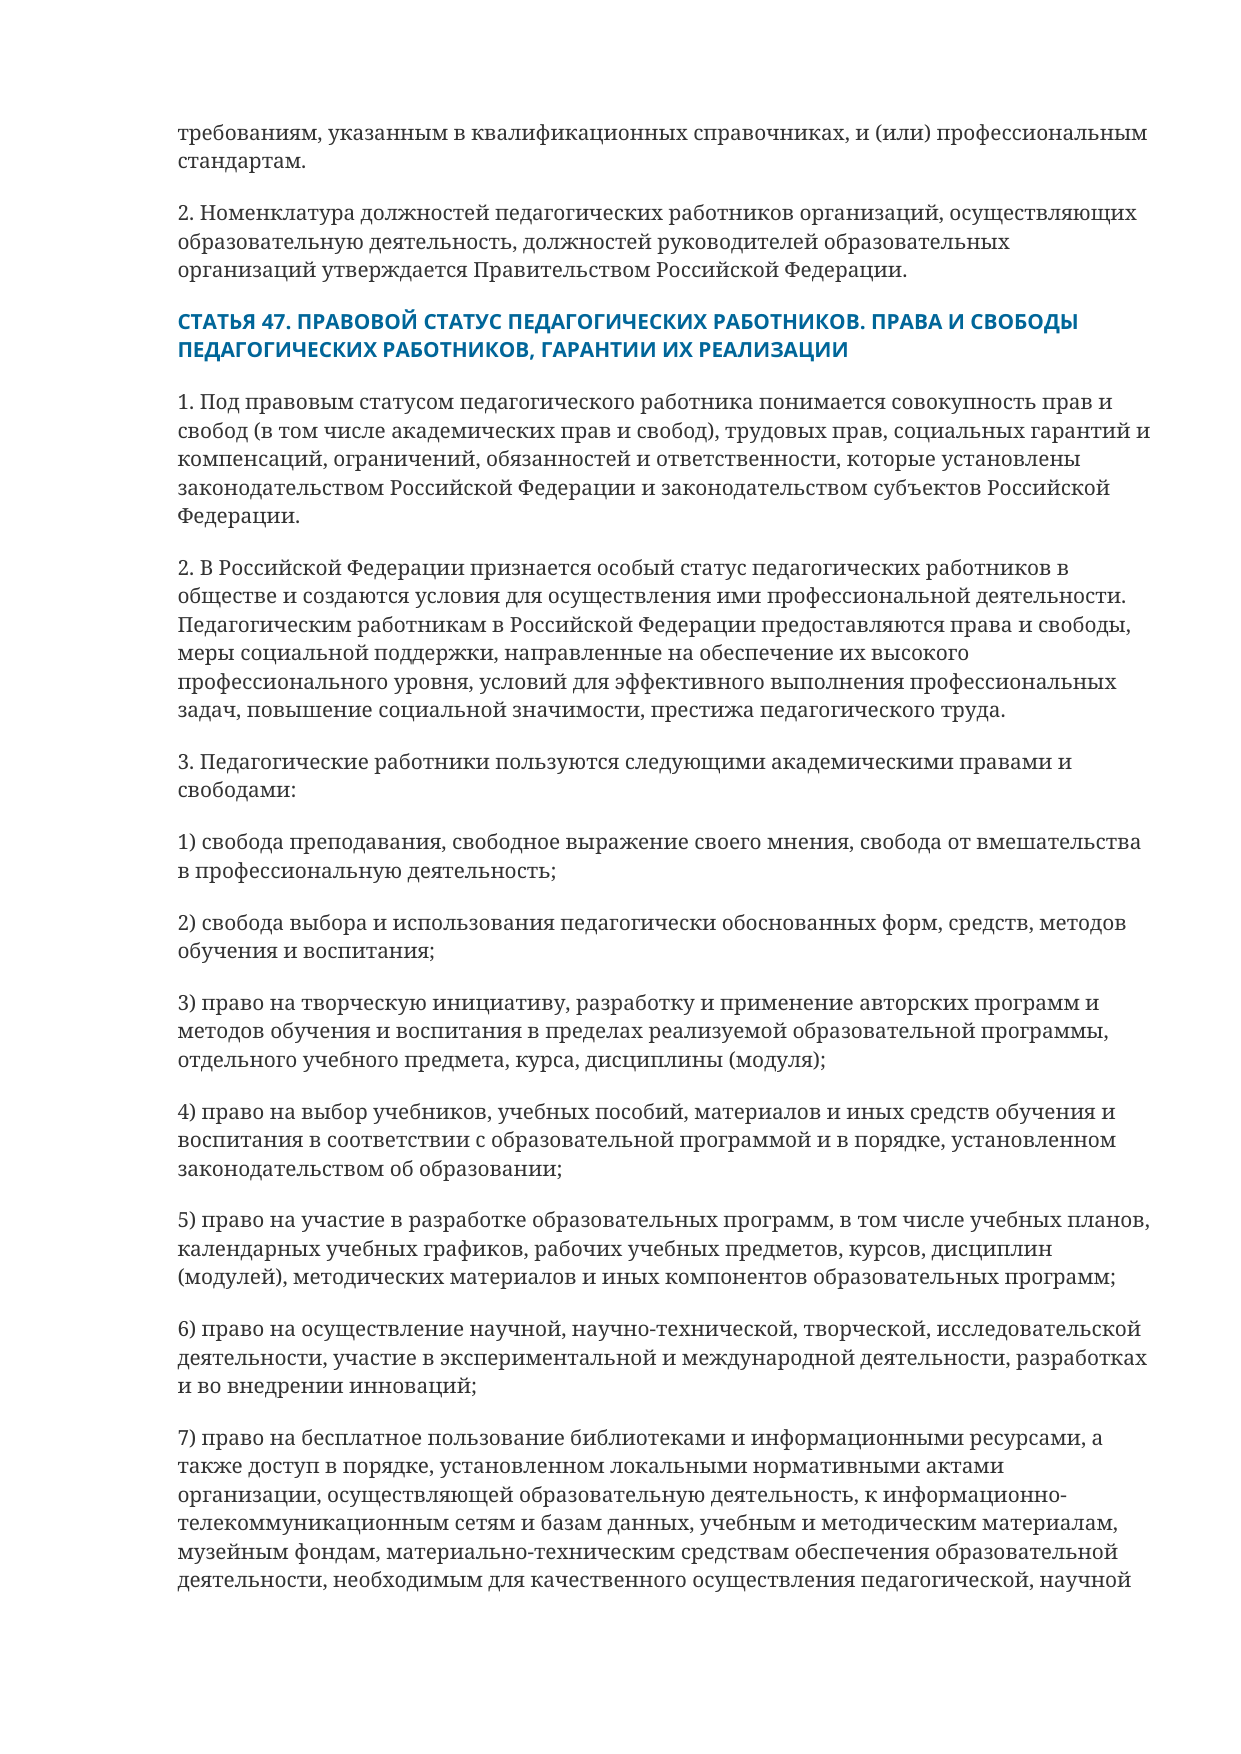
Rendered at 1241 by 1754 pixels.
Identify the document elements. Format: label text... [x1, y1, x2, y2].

text 2) свобода выбора и использования педагогически обоснованных форм, средств, методов обучения и воспитания; [177, 908, 1152, 965]
text 5) право на участие в разработке образовательных программ, в том числе учебных планов, календарных учебных графиков, рабочих учебных предметов, курсов, дисциплин (модулей), методических материалов и иных компонентов образовательных программ; [177, 1206, 1152, 1291]
text 1. Под правовым статусом педагогического работника понимается совокупность прав и свобод (в том числе академических прав и свобод), трудовых прав, социальных гарантий и компенсаций, ограничений, обязанностей и ответственности, которые установлены законодательством Российской Федерации и законодательством субъектов Российской Федерации. [177, 387, 1152, 530]
text 3. Педагогические работники пользуются следующими академическими правами и свободами: [177, 747, 1152, 804]
text 1) свобода преподавания, свободное выражение своего мнения, свобода от вмешательства в профессиональную деятельность; [177, 827, 1152, 884]
text 2. В Российской Федерации признается особый статус педагогических работников в обществе и создаются условия для осуществления ими профессиональной деятельности. Педагогическим работникам в Российской Федерации предоставляются права и свободы, меры социальной поддержки, направленные на обеспечение их высокого профессионального уровня, условий для эффективного выполнения профессиональных задач, повышение социальной значимости, престижа педагогического труда. [177, 553, 1152, 724]
text 6) право на осуществление научной, научно-технической, творческой, исследовательской деятельности, участие в экспериментальной и международной деятельности, разработках и во внедрении инноваций; [177, 1314, 1152, 1400]
text СТАТЬЯ 47. ПРАВОВОЙ СТАТУС ПЕДАГОГИЧЕСКИХ РАБОТНИКОВ. ПРАВА И СВОБОДЫ ПЕДАГОГИЧЕСКИХ РАБОТНИКОВ, ГАРАНТИИ ИХ РЕАЛИЗАЦИИ [177, 307, 1152, 364]
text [177, 1423, 1152, 1594]
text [177, 118, 1152, 175]
text 2. Номенклатура должностей педагогических работников организаций, осуществляющих образовательную деятельность, должностей руководителей образовательных организаций утверждается Правительством Российской Федерации. [177, 198, 1152, 284]
text 4) право на выбор учебников, учебных пособий, материалов и иных средств обучения и воспитания в соответствии с образовательной программой и в порядке, установленном законодательством об образовании; [177, 1097, 1152, 1182]
text 3) право на творческую инициативу, разработку и применение авторских программ и методов обучения и воспитания в пределах реализуемой образовательной программы, отдельного учебного предмета, курса, дисциплины (модуля); [177, 988, 1152, 1073]
